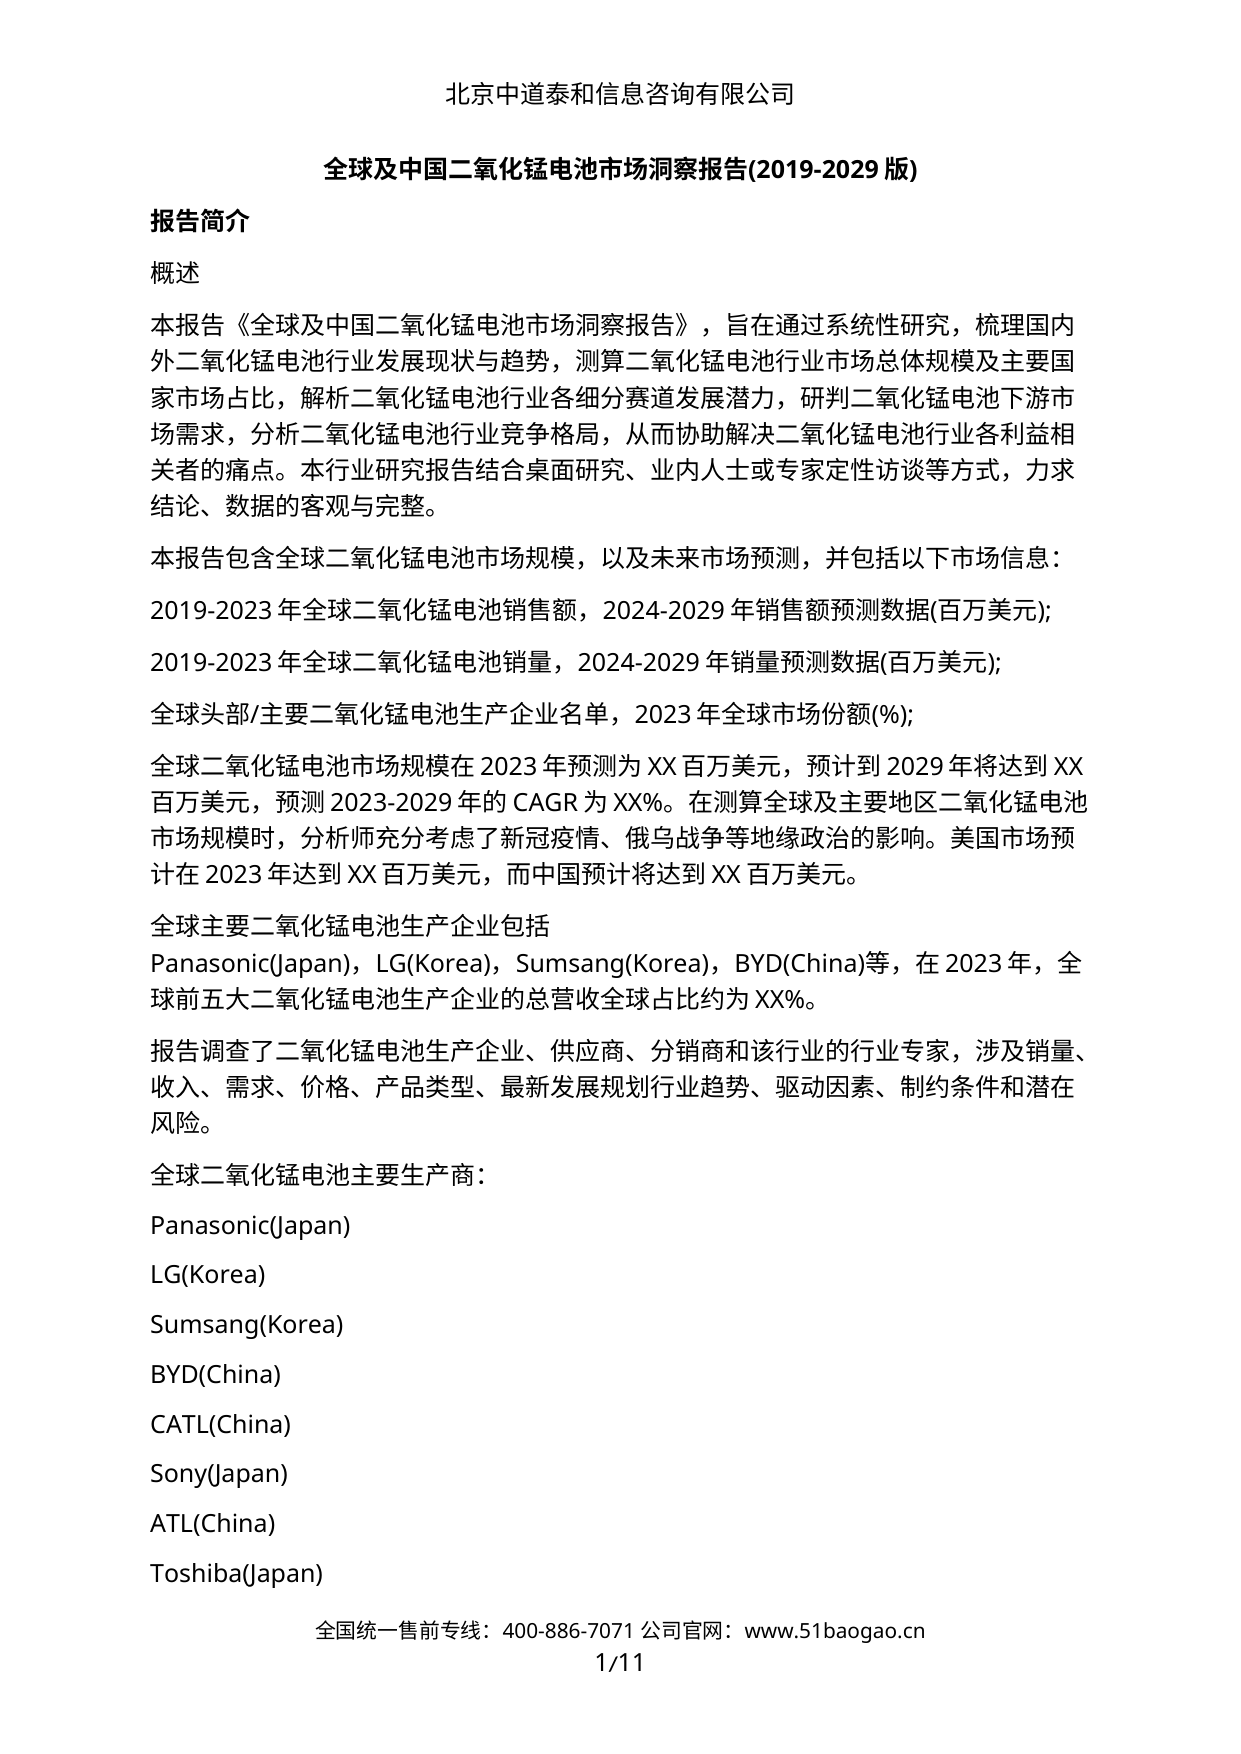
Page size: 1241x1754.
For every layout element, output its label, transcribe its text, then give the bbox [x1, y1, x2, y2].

text 概述 [150, 254, 1090, 290]
text ATL(China) [150, 1506, 1090, 1540]
text BYD(China) [150, 1357, 1090, 1391]
text 全球主要二氧化锰电池生产企业包括 Panasonic(Japan)，LG(Korea)，Sumsang(Korea)，BYD(China)等，在2023年，全球前五大二氧化锰电池生产企业的总营收全球占比约为XX%。 [150, 907, 1090, 1016]
text 2019-2023年全球二氧化锰电池销量，2024-2029年销量预测数据(百万美元); [150, 642, 1090, 679]
text 全球二氧化锰电池市场规模在2023年预测为XX百万美元，预计到2029年将达到XX百万美元，预测2023-2029年的CAGR为XX%。在测算全球及主要地区二氧化锰电池市场规模时，分析师充分考虑了新冠疫情、俄乌战争等地缘政治的影响。美国市场预计在2023年达到XX百万美元，而中国预计将达到XX百万美元。 [150, 746, 1090, 891]
text Panasonic(Japan) [150, 1207, 1090, 1242]
text 全球二氧化锰电池主要生产商： [150, 1156, 1090, 1192]
text Sony(Japan) [150, 1456, 1090, 1490]
text CATL(China) [150, 1406, 1090, 1440]
text 本报告包含全球二氧化锰电池市场规模，以及未来市场预测，并包括以下市场信息： [150, 539, 1090, 575]
text Toshiba(Japan) [150, 1555, 1090, 1589]
text 本报告《全球及中国二氧化锰电池市场洞察报告》，旨在通过系统性研究，梳理国内外二氧化锰电池行业发展现状与趋势，测算二氧化锰电池行业市场总体规模及主要国家市场占比，解析二氧化锰电池行业各细分赛道发展潜力，研判二氧化锰电池下游市场需求，分析二氧化锰电池行业竞争格局，从而协助解决二氧化锰电池行业各利益相关者的痛点。本行业研究报告结合桌面研究、业内人士或专家定性访谈等方式，力求结论、数据的客观与完整。 [150, 306, 1090, 523]
text Sumsang(Korea) [150, 1307, 1090, 1341]
text 2019-2023年全球二氧化锰电池销售额，2024-2029年销售额预测数据(百万美元); [150, 591, 1090, 627]
text 报告调查了二氧化锰电池生产企业、供应商、分销商和该行业的行业专家，涉及销量、收入、需求、价格、产品类型、最新发展规划行业趋势、驱动因素、制约条件和潜在风险。 [150, 1031, 1090, 1140]
text 全球及中国二氧化锰电池市场洞察报告(2019-2029版) [150, 150, 1090, 186]
text 全球头部/主要二氧化锰电池生产企业名单，2023年全球市场份额(%); [150, 694, 1090, 731]
text 报告简介 [150, 202, 1090, 238]
text LG(Korea) [150, 1257, 1090, 1291]
